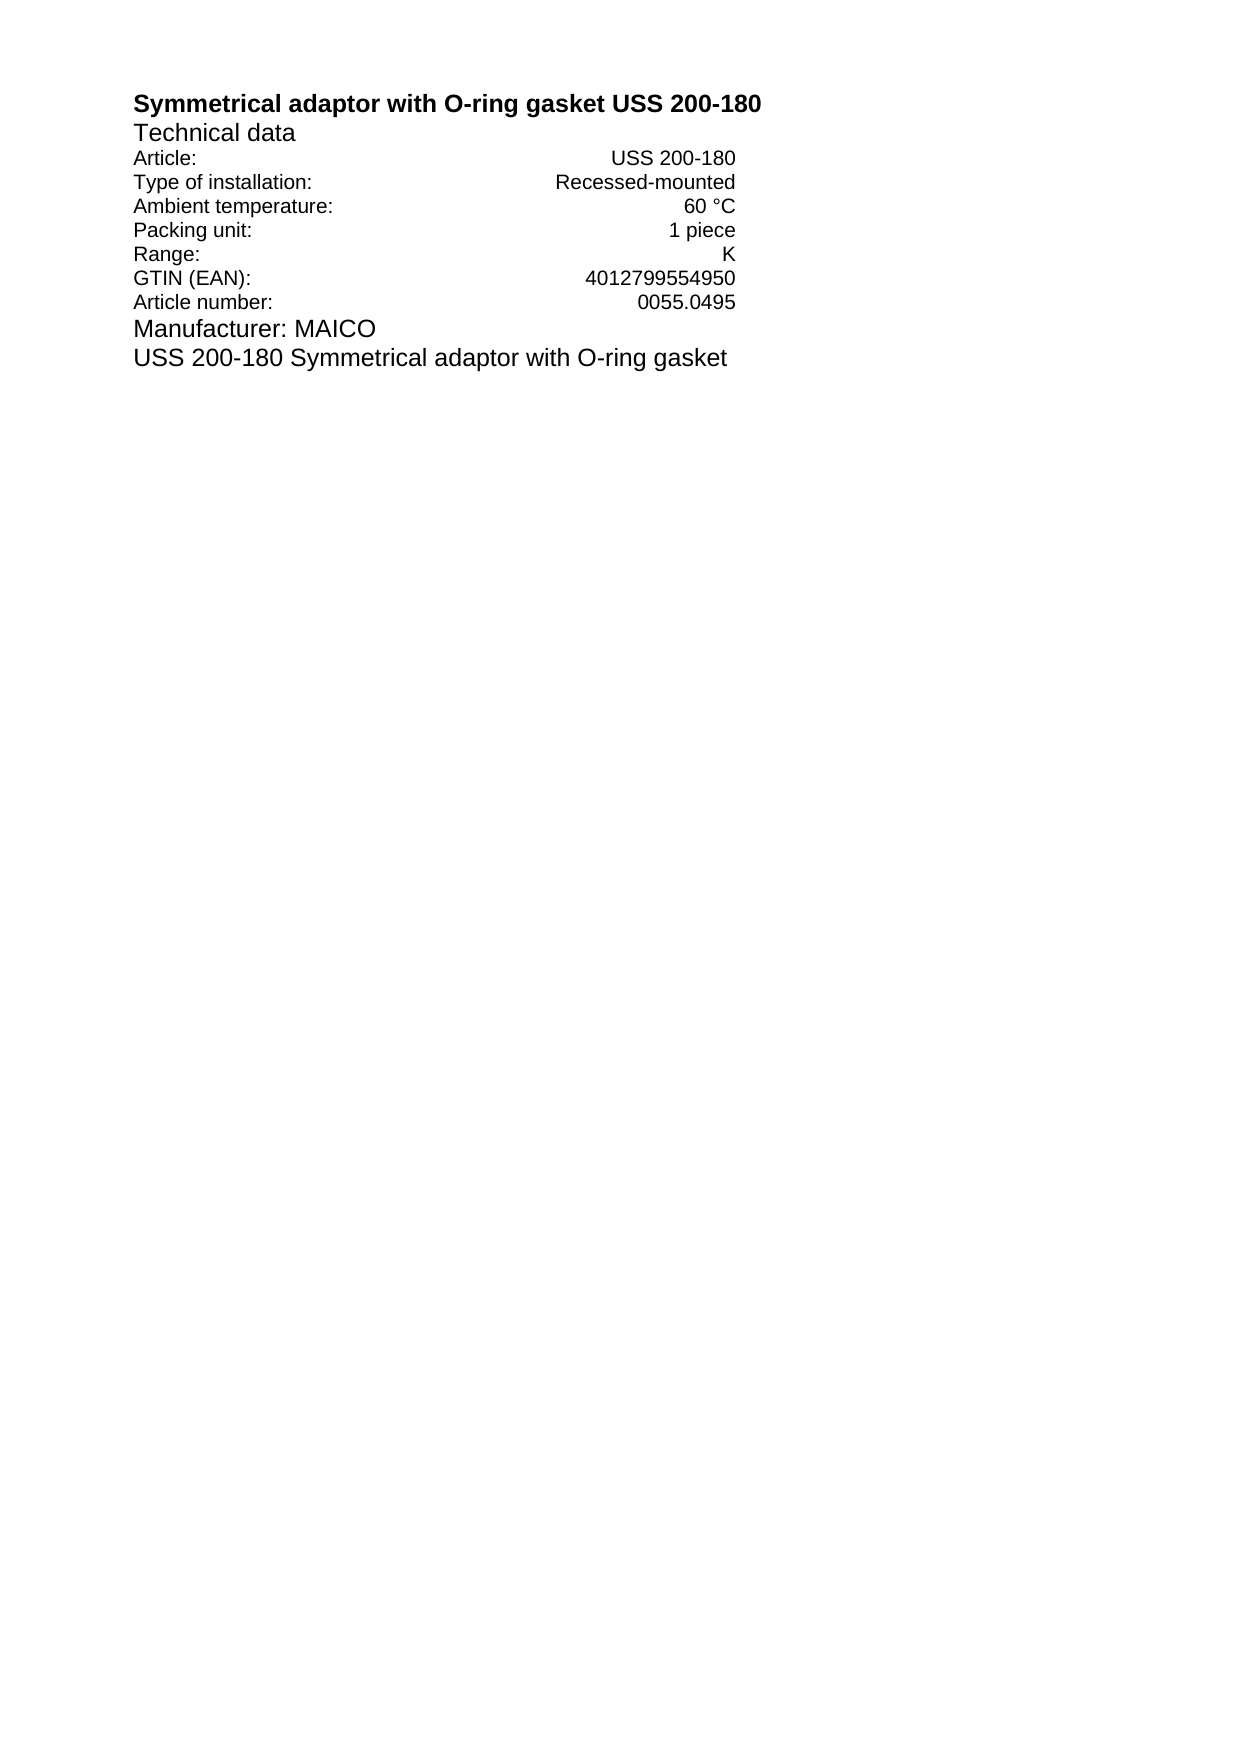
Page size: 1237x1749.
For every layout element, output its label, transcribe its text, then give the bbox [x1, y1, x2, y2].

table_header Article: [122, 146, 434, 170]
table_cell Article number: [122, 290, 434, 314]
table_cell Ambient temperature: [122, 194, 434, 218]
text Manufacturer: MAICO [133, 314, 1148, 343]
table_cell Type of installation: [122, 170, 434, 194]
table_cell Packing unit: [122, 218, 434, 242]
table_cell 60 °C [434, 194, 747, 218]
text Symmetrical adaptor with O-ring gasket USS 200-180 [133, 89, 1148, 117]
table_cell Range: [122, 242, 434, 266]
table_cell Recessed-mounted [434, 170, 747, 194]
table_cell K [434, 242, 747, 266]
text USS 200-180 Symmetrical adaptor with O-ring gasket [133, 343, 1148, 371]
table_cell 1 piece [434, 218, 747, 242]
table_cell 4012799554950 [434, 266, 747, 290]
table_header USS 200-180 [434, 146, 747, 170]
table_cell GTIN (EAN): [122, 266, 434, 290]
table_cell 0055.0495 [434, 290, 747, 314]
text Technical data [133, 117, 1148, 146]
